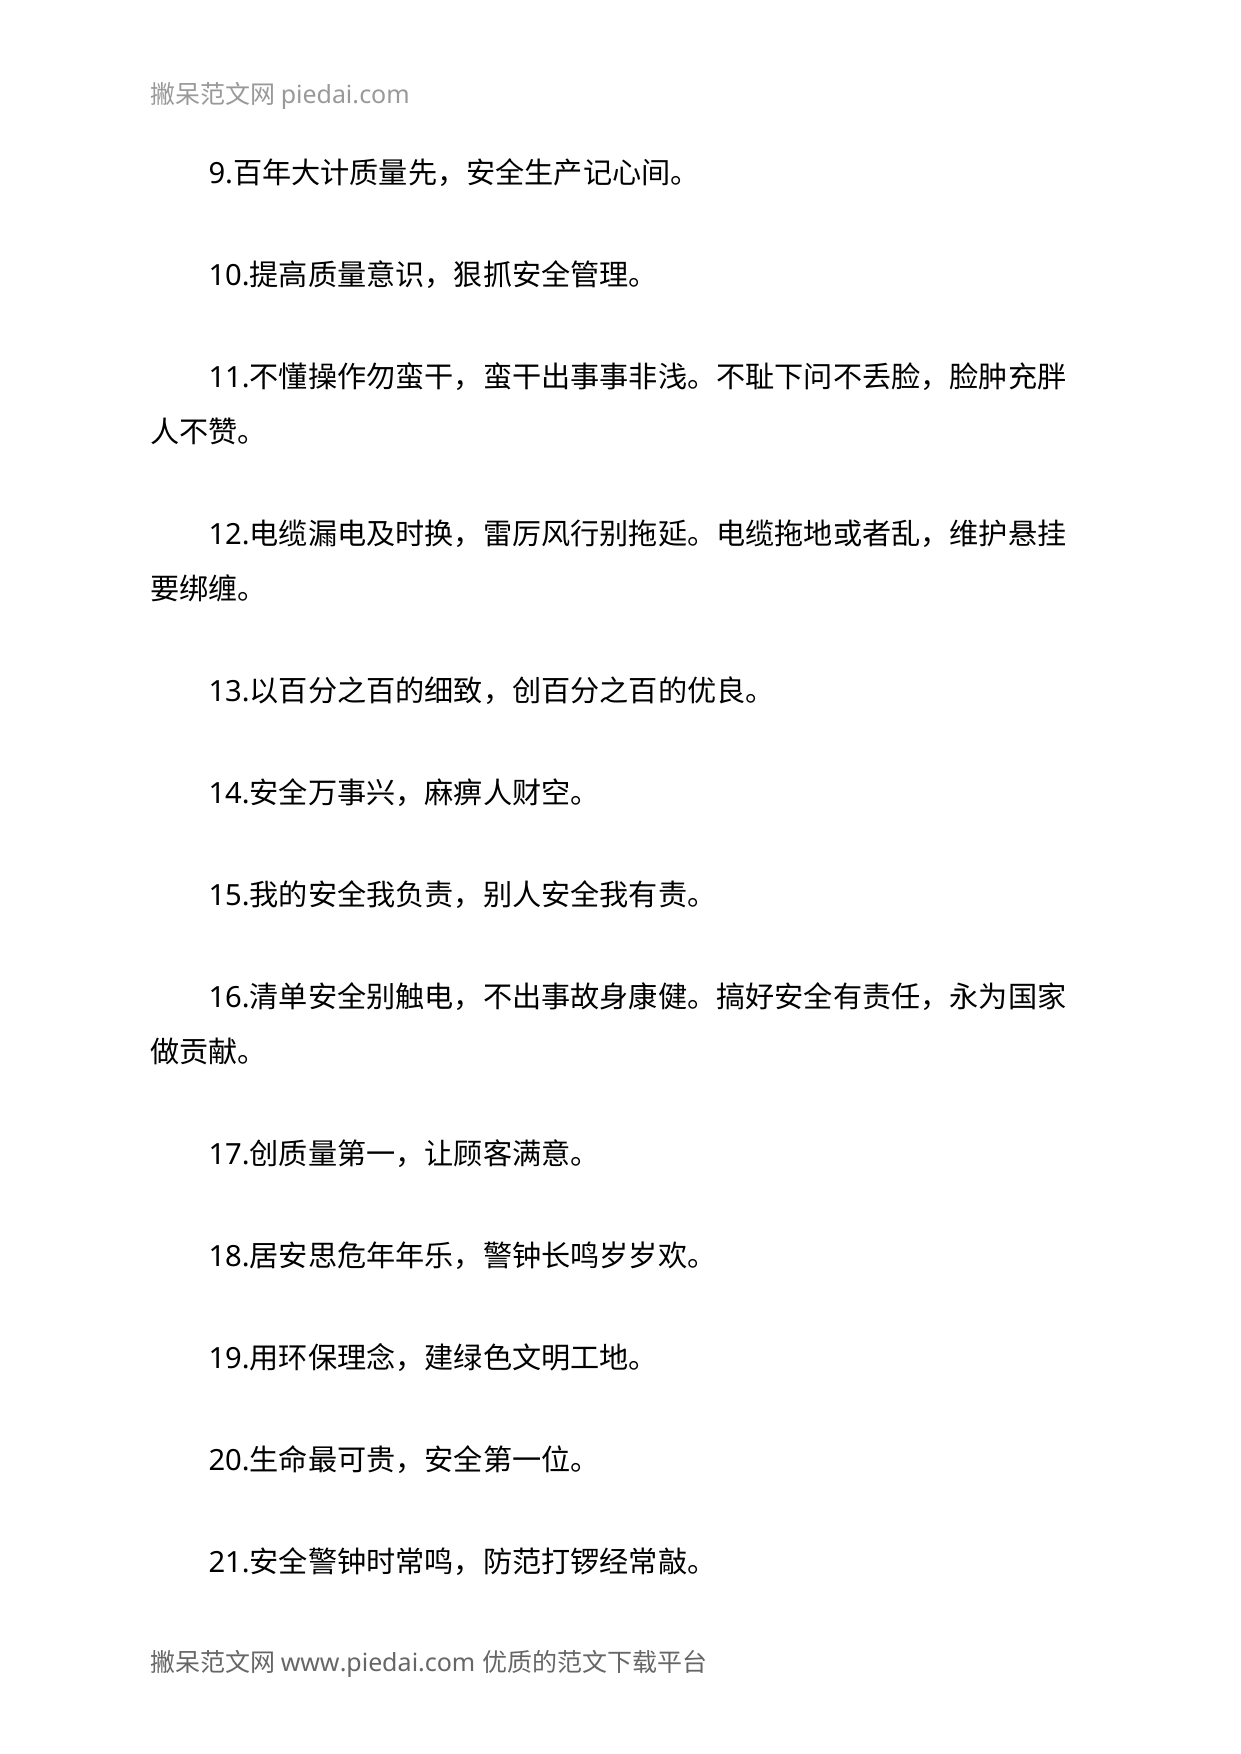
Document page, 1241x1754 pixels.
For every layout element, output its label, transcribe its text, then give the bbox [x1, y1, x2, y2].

text 15.我的安全我负责，别人安全我有责。 [150, 871, 1090, 914]
text 13.以百分之百的细致，创百分之百的优良。 [150, 667, 1090, 710]
text 21.安全警钟时常鸣，防范打锣经常敲。 [150, 1538, 1090, 1581]
text 11.不懂操作勿蛮干，蛮干出事事非浅。不耻下问不丢脸，脸肿充胖人不赞。 [150, 354, 1090, 451]
text 9.百年大计质量先，安全生产记心间。 [150, 150, 1090, 192]
text 18.居安思危年年乐，警钟长鸣岁岁欢。 [150, 1232, 1090, 1274]
text 10.提高质量意识，狠抓安全管理。 [150, 252, 1090, 294]
text 16.清单安全别触电，不出事故身康健。搞好安全有责任，永为国家做贡献。 [150, 973, 1090, 1071]
text 14.安全万事兴，麻痹人财空。 [150, 769, 1090, 812]
text 12.电缆漏电及时换，雷厉风行别拖延。电缆拖地或者乱，维护悬挂要绑缠。 [150, 511, 1090, 608]
text 17.创质量第一，让顾客满意。 [150, 1130, 1090, 1173]
text 19.用环保理念，建绿色文明工地。 [150, 1334, 1090, 1377]
text 20.生命最可贵，安全第一位。 [150, 1436, 1090, 1478]
